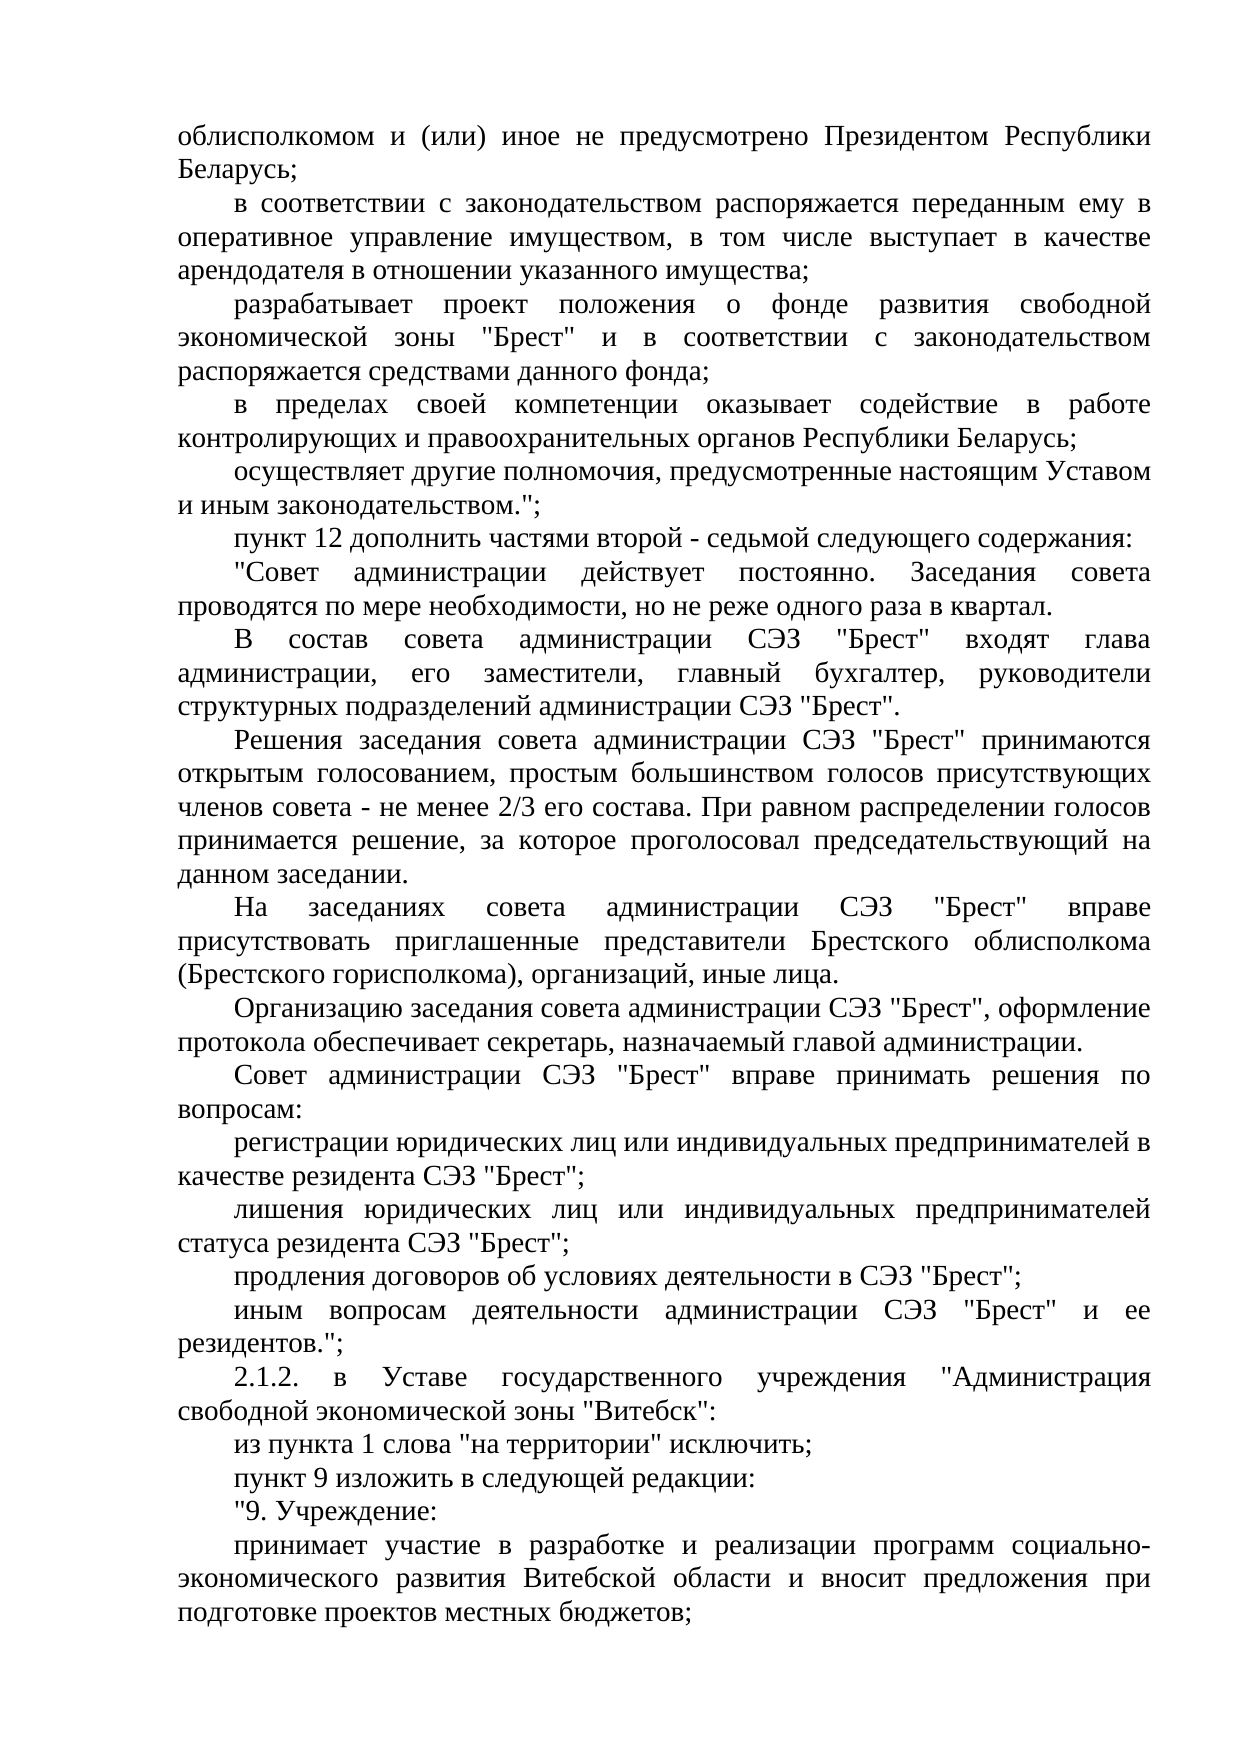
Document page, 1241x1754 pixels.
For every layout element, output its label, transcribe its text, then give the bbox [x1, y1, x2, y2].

text из пункта 1 слова "на территории" исключить; [177, 1426, 1152, 1460]
text иным вопросам деятельности администрации СЭЗ "Брест" и ее резидентов."; [177, 1292, 1152, 1359]
text лишения юридических лиц или индивидуальных предпринимателей статуса резидента СЭЗ "Брест"; [177, 1191, 1152, 1258]
text Решения заседания совета администрации СЭЗ "Брест" принимаются открытым голосованием, простым большинством голосов присутствующих членов совета - не менее 2/3 его состава. При равном распределении голосов принимается решение, за которое проголосовал председательствующий на данном заседании. [177, 722, 1152, 889]
text Организацию заседания совета администрации СЭЗ "Брест", оформление протокола обеспечивает секретарь, назначаемый главой администрации. [177, 990, 1152, 1057]
text "Совет администрации действует постоянно. Заседания совета проводятся по мере необходимости, но не реже одного раза в квартал. [177, 554, 1152, 621]
text На заседаниях совета администрации СЭЗ "Брест" вправе присутствовать приглашенные представители Брестского облисполкома (Брестского горисполкома), организаций, иные лица. [177, 889, 1152, 990]
text 2.1.2. в Уставе государственного учреждения "Администрация свободной экономической зоны "Витебск": [177, 1359, 1152, 1426]
text в соответствии с законодательством распоряжается переданным ему в оперативное управление имуществом, в том числе выступает в качестве арендодателя в отношении указанного имущества; [177, 185, 1152, 286]
text пункт 12 дополнить частями второй - седьмой следующего содержания: [177, 521, 1152, 554]
text разрабатывает проект положения о фонде развития свободной экономической зоны "Брест" и в соответствии с законодательством распоряжается средствами данного фонда; [177, 286, 1152, 386]
text принимает участие в разработке и реализации программ социально-экономического развития Витебской области и вносит предложения при подготовке проектов местных бюджетов; [177, 1527, 1152, 1627]
text в пределах своей компетенции оказывает содействие в работе контролирующих и правоохранительных органов Республики Беларусь; [177, 386, 1152, 453]
text регистрации юридических лиц или индивидуальных предпринимателей в качестве резидента СЭЗ "Брест"; [177, 1124, 1152, 1191]
text продления договоров об условиях деятельности в СЭЗ "Брест"; [177, 1258, 1152, 1292]
text "9. Учреждение: [177, 1493, 1152, 1527]
text В состав совета администрации СЭЗ "Брест" входят глава администрации, его заместители, главный бухгалтер, руководители структурных подразделений администрации СЭЗ "Брест". [177, 621, 1152, 722]
text осуществляет другие полномочия, предусмотренные настоящим Уставом и иным законодательством."; [177, 453, 1152, 521]
text пункт 9 изложить в следующей редакции: [177, 1460, 1152, 1493]
text Совет администрации СЭЗ "Брест" вправе принимать решения по вопросам: [177, 1057, 1152, 1124]
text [177, 118, 1152, 185]
